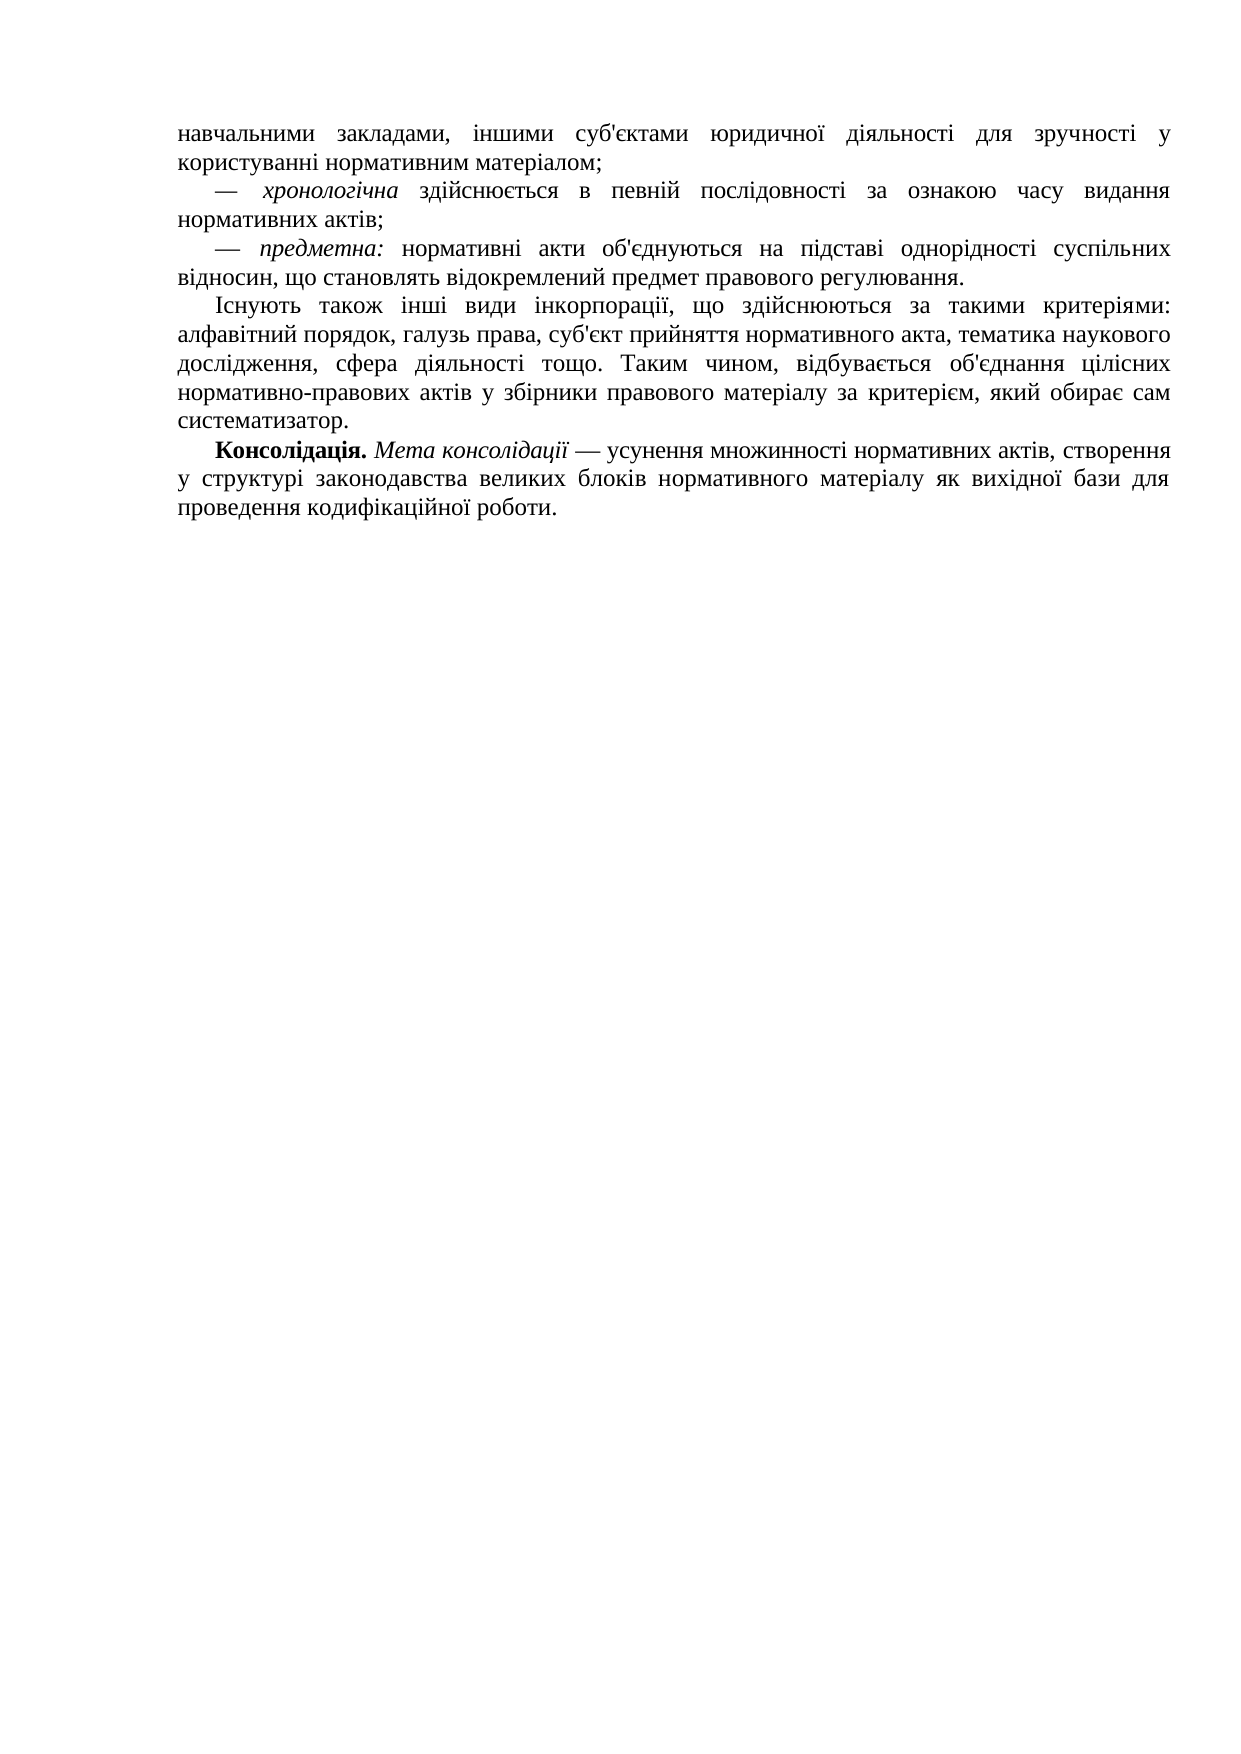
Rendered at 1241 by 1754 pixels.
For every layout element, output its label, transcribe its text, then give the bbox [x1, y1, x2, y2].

text Існують також інші види інкорпорації, що здійснюються за такими критеріями: алфавітний порядок, галузь права, суб'єкт прийняття нормативного акта, тематика наукового дослідження, сфера діяльності тощо. Таким чином, відбувається об'єднання цілісних нормативно-правових актів у збірники правового матеріалу за критерієм, який обирає сам систематизатор. [177, 291, 1171, 434]
text Консолідація. Мета консолідації — усунення множинності нормативних актів, створення у структурі законодавства великих блоків нормативного матеріалу як вихідної бази для проведення кодифікаційної роботи. [177, 435, 1171, 521]
list хронологічна здійснюється в певній послідовності за ознакою часу видання нормативних актів; [177, 176, 1171, 233]
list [177, 118, 1171, 176]
list предметна: нормативні акти об'єднуються на підставі однорідності суспільних відносин, що становлять відокремлений предмет правового регулювання. [177, 233, 1171, 291]
